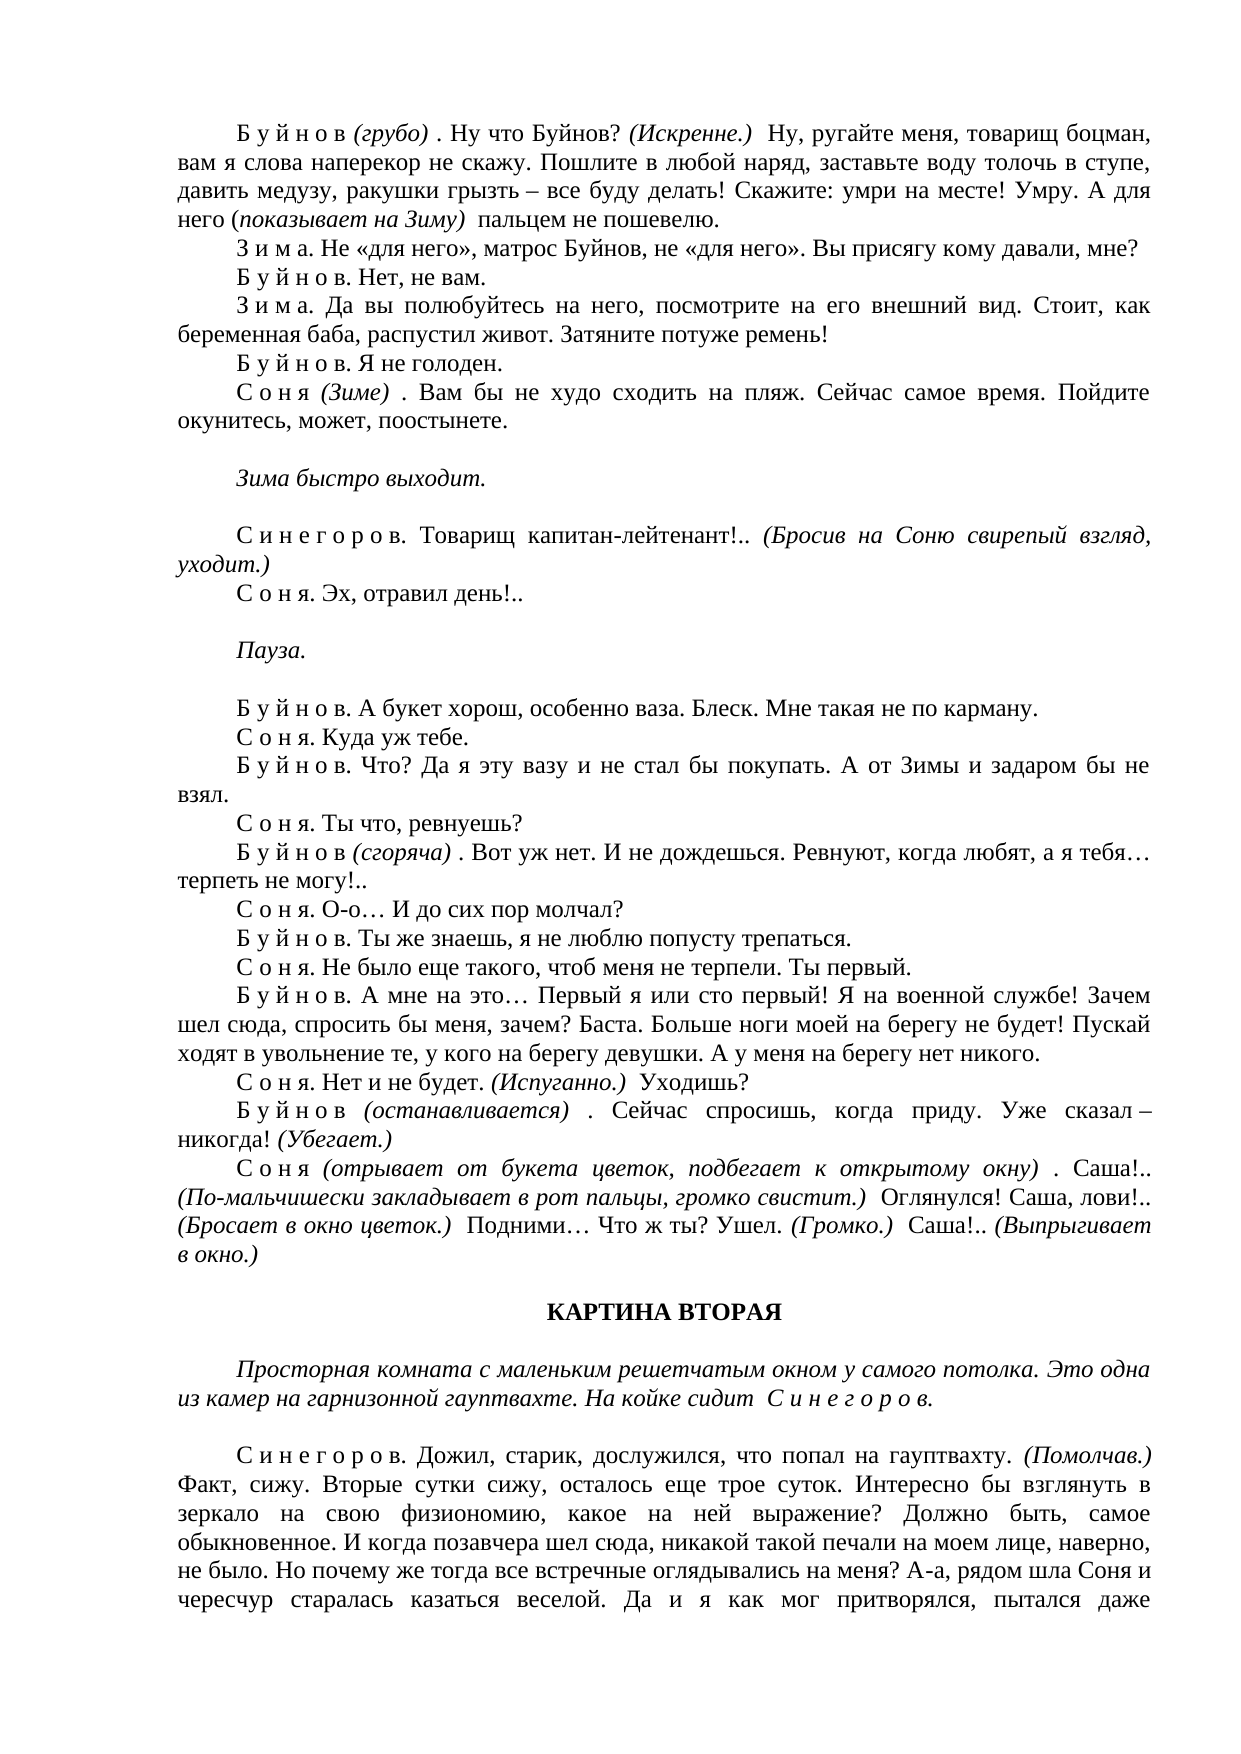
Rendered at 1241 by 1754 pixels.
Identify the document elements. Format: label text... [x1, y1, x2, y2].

text С о н я. О-о… И до сих пор молчал? [177, 894, 1152, 923]
text С о н я (отрывает от букета цветок, подбегает к открытому окну) . Саша!.. (По-мальчишески закладывает в рот пальцы, громко свистит.) Оглянулся! Саша, лови!.. (Бросает в окно цветок.) Подними… Что ж ты? Ушел. (Громко.) Саша!.. (Выпрыгивает в окно.) [177, 1153, 1152, 1268]
text Б у й н о в. А мне на это… Первый я или сто первый! Я на военной службе! Зачем шел сюда, спросить бы меня, зачем? Баста. Больше ноги моей на берегу не будет! Пускай ходят в увольнение те, у кого на берегу девушки. А у меня на берегу нет никого. [177, 981, 1152, 1067]
text Пауза. [177, 636, 1152, 664]
text З и м а. Да вы полюбуйтесь на него, посмотрите на его внешний вид. Стоит, как беременная баба, распустил живот. Затяните потуже ремень! [177, 291, 1152, 348]
text Б у й н о в (сгоряча) . Вот уж нет. И не дождешься. Ревнуют, когда любят, а я тебя… терпеть не могу!.. [177, 837, 1152, 894]
text Б у й н о в (грубо) . Ну что Буйнов? (Искренне.) Ну, ругайте меня, товарищ боцман, вам я слова наперекор не скажу. Пошлите в любой наряд, заставьте воду толочь в ступе, давить медузу, ракушки грызть – все буду делать! Скажите: умри на месте! Умру. А для него (показывает на Зиму) пальцем не пошевелю. [177, 118, 1152, 233]
text С о н я. Куда уж тебе. [177, 722, 1152, 751]
text С о н я. Эх, отравил день!.. [177, 578, 1152, 607]
text С о н я. Не было еще такого, чтоб меня не терпели. Ты первый. [177, 952, 1152, 981]
text Б у й н о в. А букет хорош, особенно ваза. Блеск. Мне такая не по карману. [177, 693, 1152, 722]
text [177, 1441, 1152, 1613]
text Б у й н о в. Нет, не вам. [177, 262, 1152, 291]
text Зима быстро выходит. [177, 463, 1152, 492]
text Б у й н о в. Что? Да я эту вазу и не стал бы покупать. А от Зимы и задаром бы не взял. [177, 751, 1152, 808]
text Просторная комната с маленьким решетчатым окном у самого потолка. Это одна из камер на гарнизонной гауптвахте. На койке сидит С и н е г о р о в. [177, 1354, 1152, 1412]
text С о н я (Зиме) . Вам бы не худо сходить на пляж. Сейчас самое время. Пойдите окунитесь, может, поостынете. [177, 377, 1152, 434]
text С и н е г о р о в. Товарищ капитан-лейтенант!.. (Бросив на Соню свирепый взгляд, уходит.) [177, 521, 1152, 578]
subtitle КАРТИНА ВТОРАЯ [177, 1297, 1152, 1326]
text С о н я. Ты что, ревнуешь? [177, 808, 1152, 837]
text Б у й н о в (останавливается) . Сейчас спросишь, когда приду. Уже сказал – никогда! (Убегает.) [177, 1096, 1152, 1153]
text Б у й н о в. Я не голоден. [177, 348, 1152, 377]
text С о н я. Нет и не будет. (Испуганно.) Уходишь? [177, 1067, 1152, 1096]
text Б у й н о в. Ты же знаешь, я не люблю попусту трепаться. [177, 923, 1152, 952]
text З и м а. Не «для него», матрос Буйнов, не «для него». Вы присягу кому давали, мне? [177, 233, 1152, 262]
